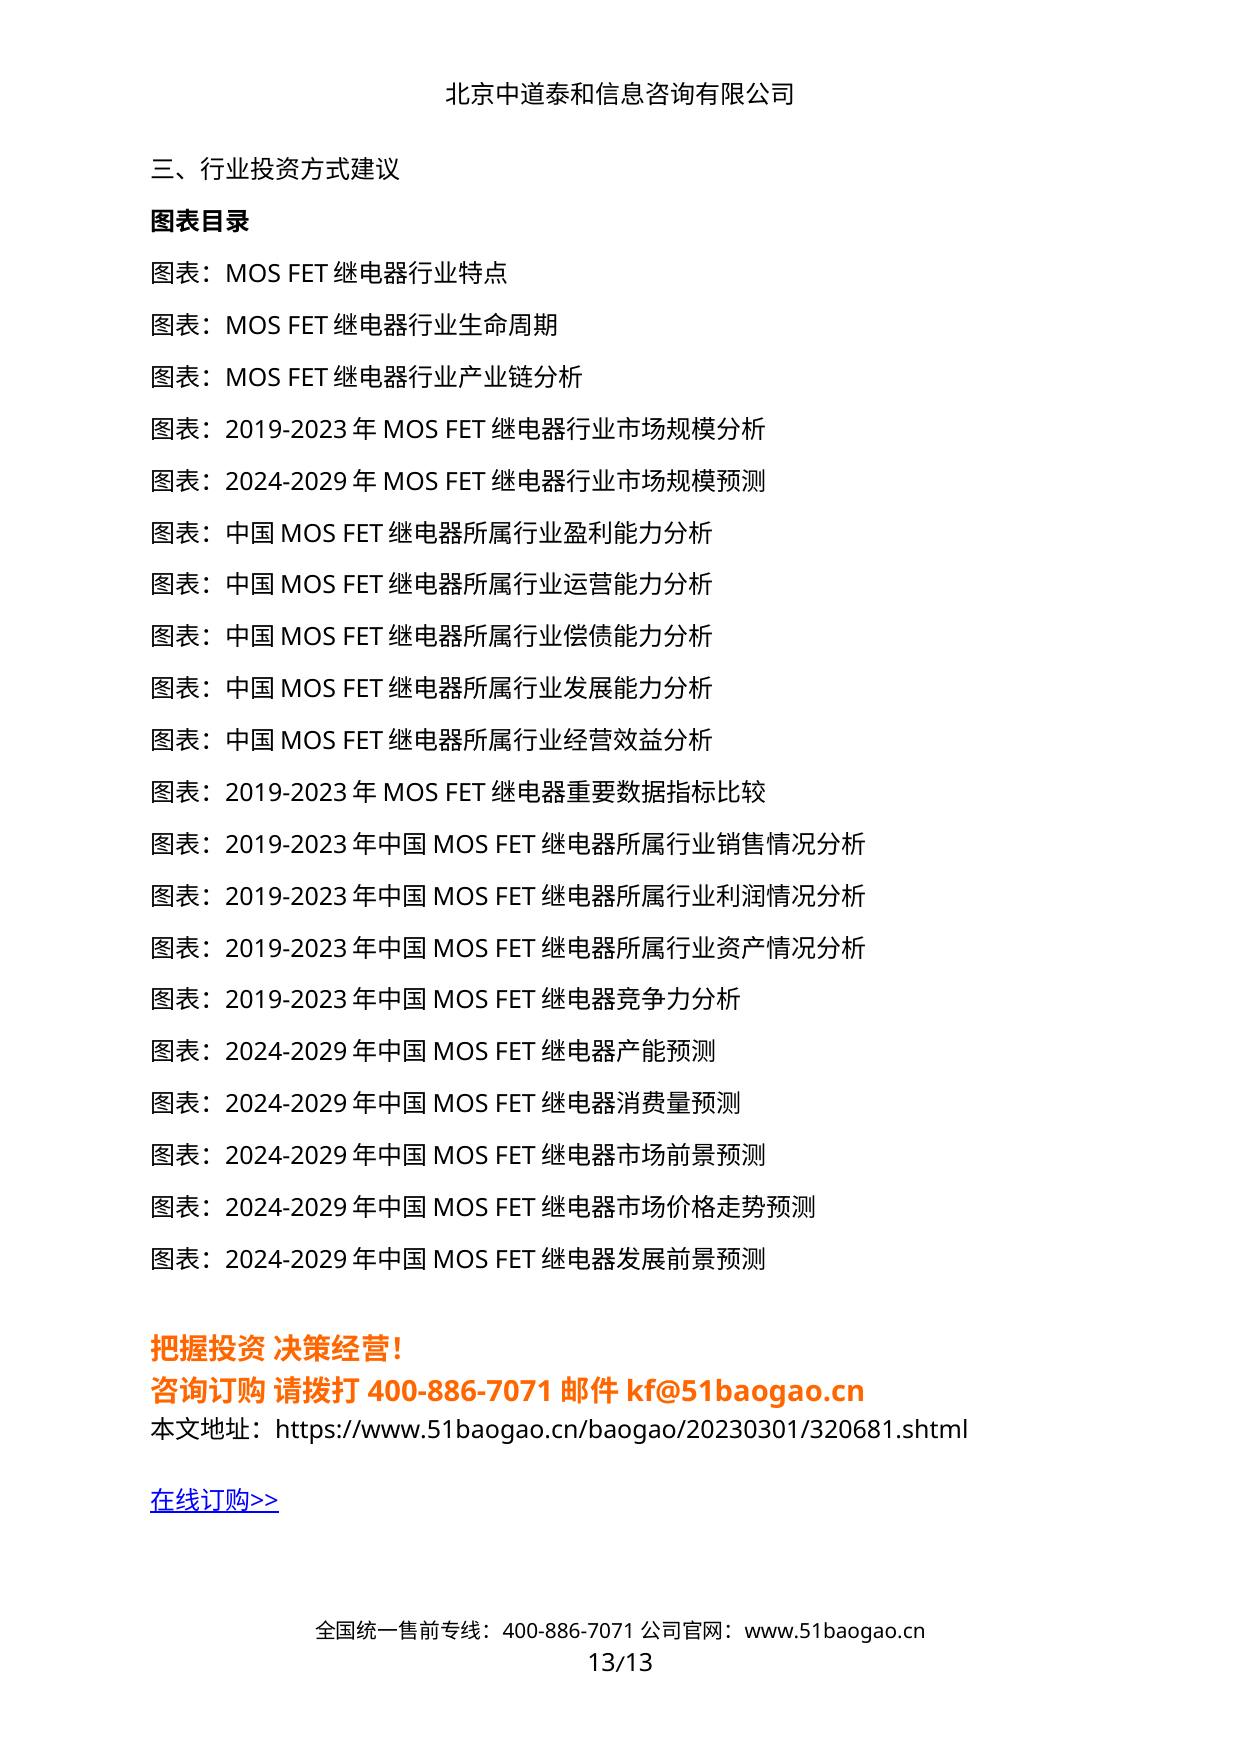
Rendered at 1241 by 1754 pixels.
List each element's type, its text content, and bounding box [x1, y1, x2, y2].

text 图表：2019-2023年中国MOS FET继电器所属行业资产情况分析 [150, 928, 1090, 964]
text 图表：中国MOS FET继电器所属行业偿债能力分析 [150, 617, 1090, 653]
text 图表：中国MOS FET继电器所属行业发展能力分析 [150, 669, 1090, 705]
text 图表：2019-2023年MOS FET继电器重要数据指标比较 [150, 772, 1090, 809]
text 图表：2024-2029年MOS FET继电器行业市场规模预测 [150, 461, 1090, 497]
text 图表：2019-2023年中国MOS FET继电器所属行业销售情况分析 [150, 824, 1090, 861]
text 图表目录 [150, 202, 1090, 238]
text 图表：中国MOS FET继电器所属行业运营能力分析 [150, 565, 1090, 601]
text 图表：中国MOS FET继电器所属行业经营效益分析 [150, 721, 1090, 757]
text 图表：中国MOS FET继电器所属行业盈利能力分析 [150, 513, 1090, 549]
text 图表：2019-2023年中国MOS FET继电器竞争力分析 [150, 980, 1090, 1016]
text 图表：MOS FET继电器行业生命周期 [150, 306, 1090, 342]
text 图表：MOS FET继电器行业特点 [150, 254, 1090, 290]
text 图表：2024-2029年中国MOS FET继电器发展前景预测 [150, 1239, 1090, 1276]
text 图表：2019-2023年中国MOS FET继电器所属行业利润情况分析 [150, 876, 1090, 912]
text 在线订购>> [150, 1446, 1090, 1517]
text 图表：2024-2029年中国MOS FET继电器市场前景预测 [150, 1136, 1090, 1172]
text 图表：2024-2029年中国MOS FET继电器产能预测 [150, 1032, 1090, 1068]
text 把握投资 决策经营！咨询订购 请拨打 400-886-7071 邮件 kf@51baogao.cn本文地址：https://www.51baogao.cn/baogao/20230301/320681.shtml [150, 1291, 1090, 1446]
text 图表：2024-2029年中国MOS FET继电器市场价格走势预测 [150, 1187, 1090, 1224]
text 图表：2019-2023年MOS FET继电器行业市场规模分析 [150, 409, 1090, 446]
text 三、行业投资方式建议 [150, 150, 1090, 186]
text 图表：MOS FET继电器行业产业链分析 [150, 357, 1090, 394]
text 图表：2024-2029年中国MOS FET继电器消费量预测 [150, 1084, 1090, 1120]
